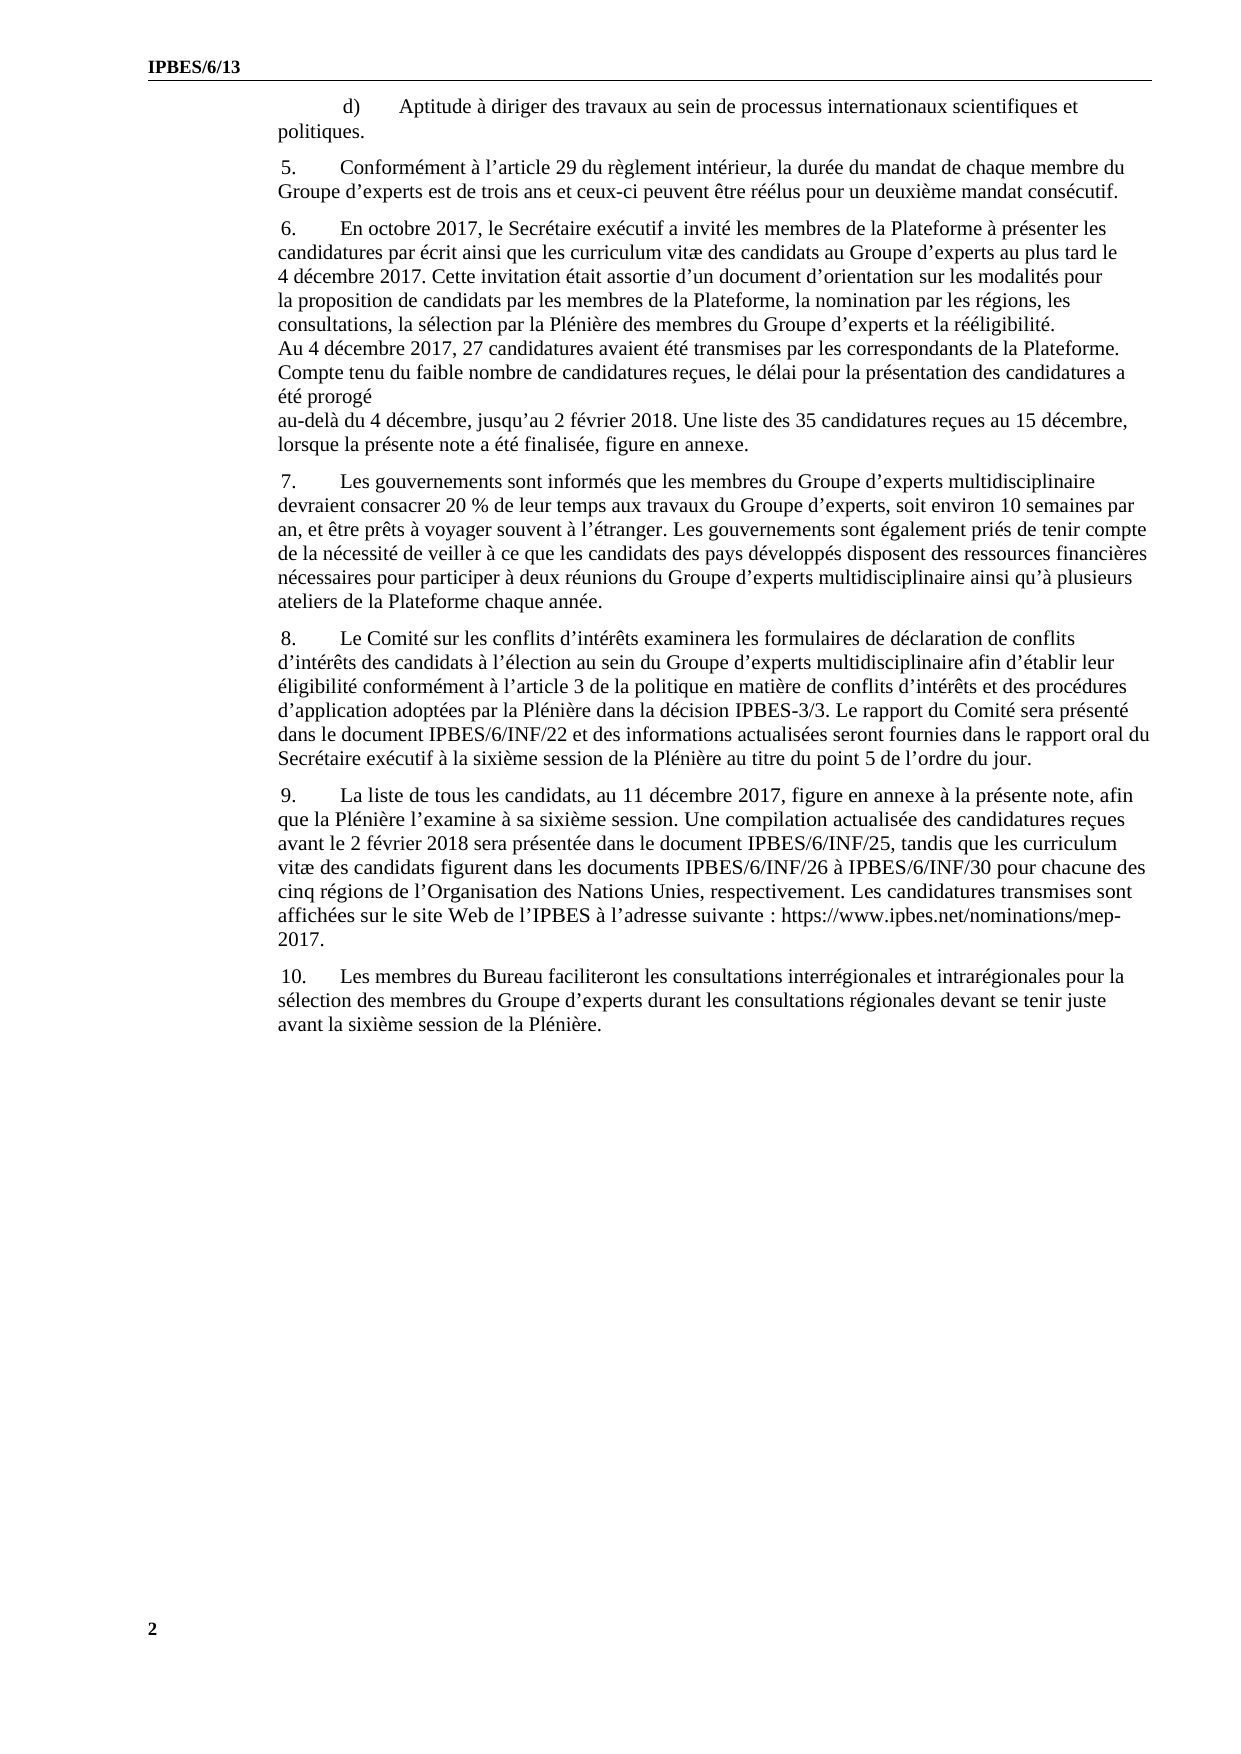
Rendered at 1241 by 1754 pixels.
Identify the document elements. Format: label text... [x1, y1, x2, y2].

list Conformément à l’article 29 du règlement intérieur, la durée du mandat de chaque membre du Groupe d’experts est de trois ans et ceux-ci peuvent être réélus pour un deuxième mandat consécutif. [278, 155, 1152, 203]
list Le Comité sur les conflits d’intérêts examinera les formulaires de déclaration de conflits d’intérêts des candidats à l’élection au sein du Groupe d’experts multidisciplinaire afin d’établir leur éligibilité conformément à l’article 3 de la politique en matière de conflits d’intérêts et des procédures d’application adoptées par la Plénière dans la décision IPBES-3/3. Le rapport du Comité sera présenté dans le document IPBES/6/INF/22 et des informations actualisées seront fournies dans le rapport oral du Secrétaire exécutif à la sixième session de la Plénière au titre du point 5 de l’ordre du jour. [278, 626, 1152, 770]
list Aptitude à diriger des travaux au sein de processus internationaux scientifiques et politiques. [278, 94, 1152, 143]
list Les membres du Bureau faciliteront les consultations interrégionales et intrarégionales pour la sélection des membres du Groupe d’experts durant les consultations régionales devant se tenir juste avant la sixième session de la Plénière. [278, 963, 1152, 1036]
list La liste de tous les candidats, au 11 décembre 2017, figure en annexe à la présente note, afin que la Plénière l’examine à sa sixième session. Une compilation actualisée des candidatures reçues avant le 2 février 2018 sera présentée dans le document IPBES/6/INF/25, tandis que les curriculum vitæ des candidats figurent dans les documents IPBES/6/INF/26 à IPBES/6/INF/30 pour chacune des cinq régions de l’Organisation des Nations Unies, respectivement. Les candidatures transmises sont affichées sur le site Web de l’IPBES à l’adresse suivante : https://www.ipbes.net/nominations/mep-2017. [278, 783, 1152, 951]
list Les gouvernements sont informés que les membres du Groupe d’experts multidisciplinaire devraient consacrer 20 % de leur temps aux travaux du Groupe d’experts, soit environ 10 semaines par an, et être prêts à voyager souvent à l’étranger. Les gouvernements sont également priés de tenir compte de la nécessité de veiller à ce que les candidats des pays développés disposent des ressources financières nécessaires pour participer à deux réunions du Groupe d’experts multidisciplinaire ainsi qu’à plusieurs ateliers de la Plateforme chaque année. [278, 469, 1152, 613]
list En octobre 2017, le Secrétaire exécutif a invité les membres de la Plateforme à présenter les candidatures par écrit ainsi que les curriculum vitæ des candidats au Groupe d’experts au plus tard le 4 décembre 2017. Cette invitation était assortie d’un document d’orientation sur les modalités pour la proposition de candidats par les membres de la Plateforme, la nomination par les régions, les consultations, la sélection par la Plénière des membres du Groupe d’experts et la rééligibilité. Au 4 décembre 2017, 27 candidatures avaient été transmises par les correspondants de la Plateforme. Compte tenu du faible nombre de candidatures reçues, le délai pour la présentation des candidatures a été prorogé au-delà du 4 décembre, jusqu’au 2 février 2018. Une liste des 35 candidatures reçues au 15 décembre, lorsque la présente note a été finalisée, figure en annexe. [278, 216, 1152, 456]
